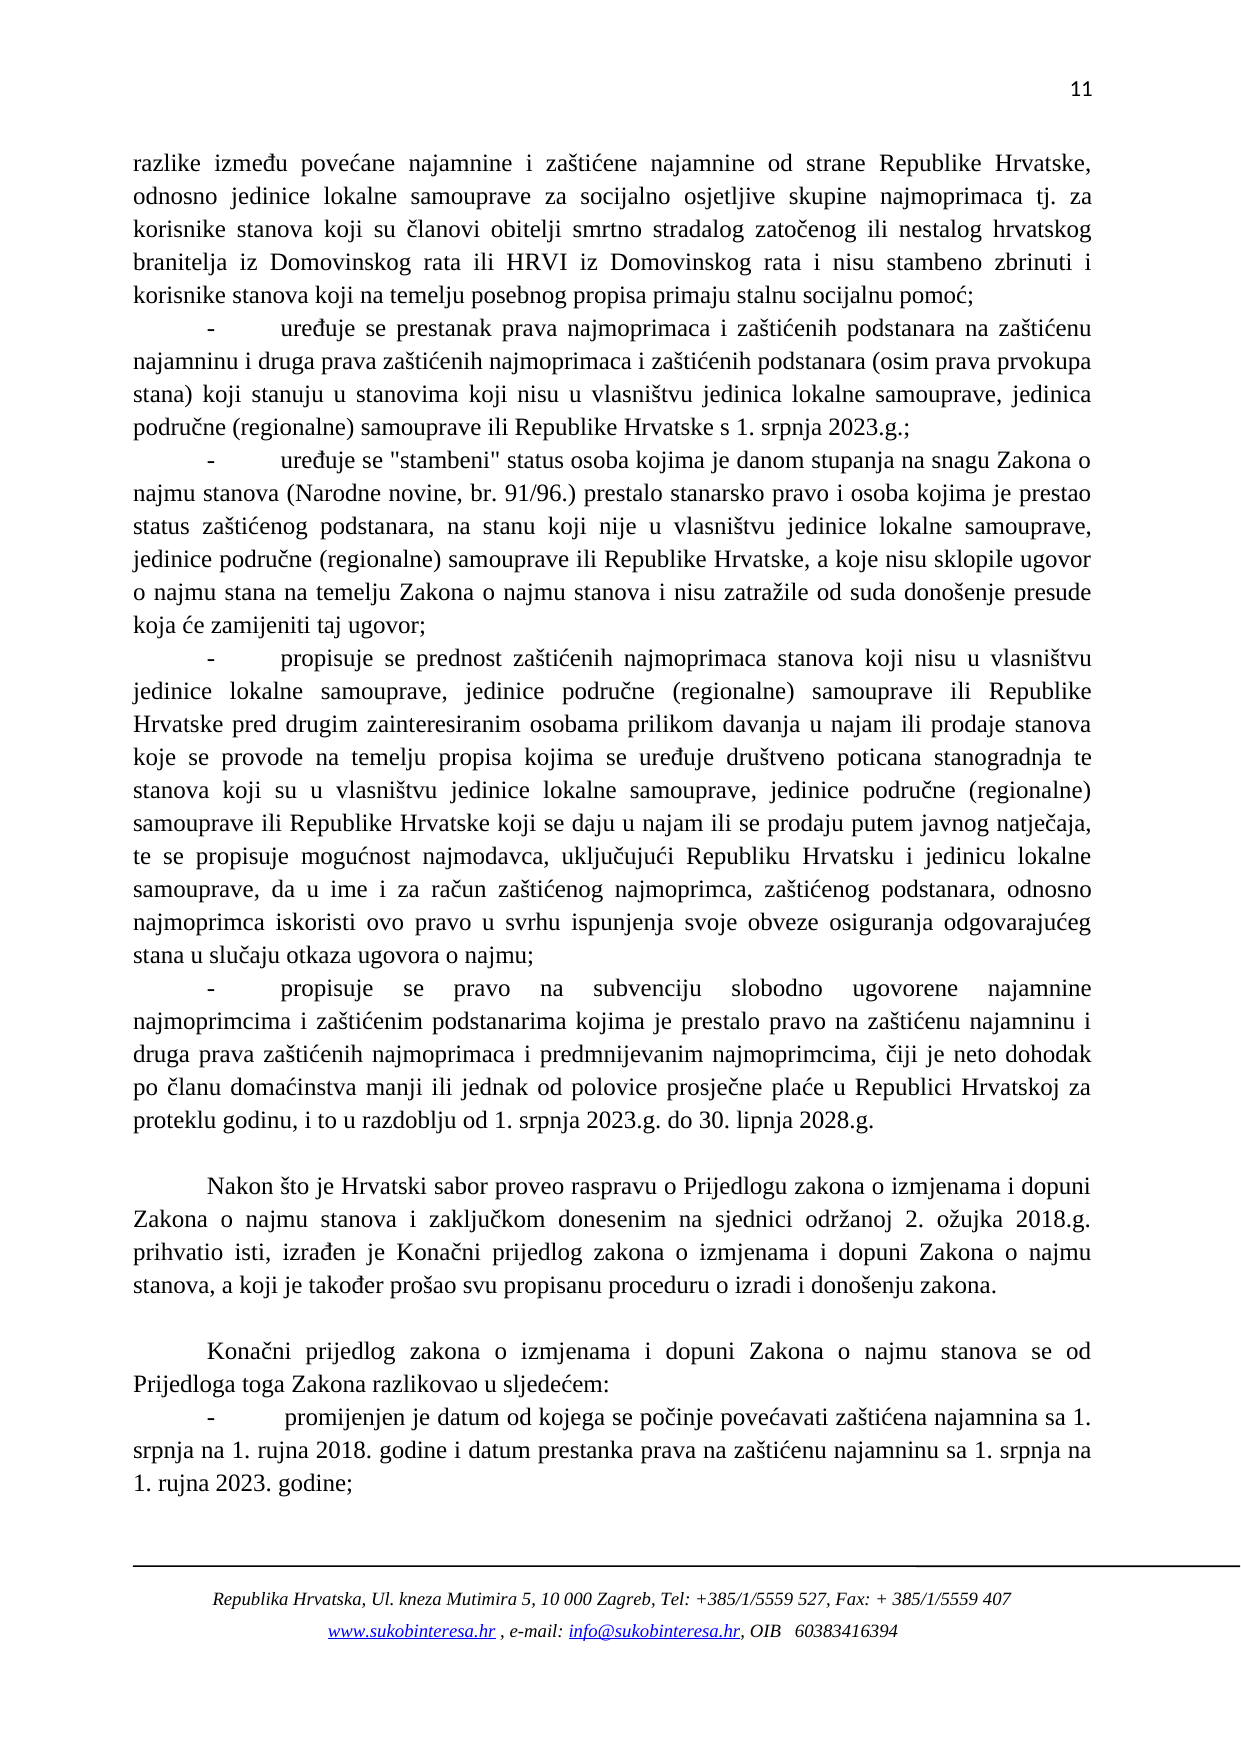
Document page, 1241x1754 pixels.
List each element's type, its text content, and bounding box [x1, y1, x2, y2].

text - promijenjen je datum od kojega se počinje povećavati zaštićena najamnina sa 1. srpnja na 1. rujna 2018. godine i datum prestanka prava na zaštićenu najamninu sa 1. srpnja na 1. rujna 2023. godine; [133, 1402, 1092, 1497]
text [133, 148, 1092, 308]
text - uređuje se "stambeni" status osoba kojima je danom stupanja na snagu Zakona o najmu stanova (Narodne novine, br. 91/96.) prestalo stanarsko pravo i osoba kojima je prestao status zaštićenog podstanara, na stanu koji nije u vlasništvu jedinice lokalne samouprave, jedinice područne (regionalne) samouprave ili Republike Hrvatske, a koje nisu sklopile ugovor o najmu stana na temelju Zakona o najmu stanova i nisu zatražile od suda donošenje presude koja će zamijeniti taj ugovor; [133, 445, 1092, 639]
text Nakon što je Hrvatski sabor proveo raspravu o Prijedlogu zakona o izmjenama i dopuni Zakona o najmu stanova i zaključkom donesenim na sjednici održanoj 2. ožujka 2018.g. prihvatio isti, izrađen je Konačni prijedlog zakona o izmjenama i dopuni Zakona o najmu stanova, a koji je također prošao svu propisanu proceduru o izradi i donošenju zakona. [133, 1171, 1092, 1299]
text Konačni prijedlog zakona o izmjenama i dopuni Zakona o najmu stanova se od Prijedloga toga Zakona razlikovao u sljedećem: [133, 1336, 1092, 1398]
text - propisuje se pravo na subvenciju slobodno ugovorene najamnine najmoprimcima i zaštićenim podstanarima kojima je prestalo pravo na zaštićenu najamninu i druga prava zaštićenih najmoprimaca i predmnijevanim najmoprimcima, čiji je neto dohodak po članu domaćinstva manji ili jednak od polovice prosječne plaće u Republici Hrvatskoj za proteklu godinu, i to u razdoblju od 1. srpnja 2023.g. do 30. lipnja 2028.g. [133, 973, 1092, 1134]
text - uređuje se prestanak prava najmoprimaca i zaštićenih podstanara na zaštićenu najamninu i druga prava zaštićenih najmoprimaca i zaštićenih podstanara (osim prava prvokupa stana) koji stanuju u stanovima koji nisu u vlasništvu jedinica lokalne samouprave, jedinica područne (regionalne) samouprave ili Republike Hrvatske s 1. srpnja 2023.g.; [133, 313, 1092, 441]
text - propisuje se prednost zaštićenih najmoprimaca stanova koji nisu u vlasništvu jedinice lokalne samouprave, jedinice područne (regionalne) samouprave ili Republike Hrvatske pred drugim zainteresiranim osobama prilikom davanja u najam ili prodaje stanova koje se provode na temelju propisa kojima se uređuje društveno poticana stanogradnja te stanova koji su u vlasništvu jedinice lokalne samouprave, jedinice područne (regionalne) samouprave ili Republike Hrvatske koji se daju u najam ili se prodaju putem javnog natječaja, te se propisuje mogućnost najmodavca, uključujući Republiku Hrvatsku i jedinicu lokalne samouprave, da u ime i za račun zaštićenog najmoprimca, zaštićenog podstanara, odnosno najmoprimca iskoristi ovo pravo u svrhu ispunjenja svoje obveze osiguranja odgovarajućeg stana u slučaju otkaza ugovora o najmu; [133, 643, 1092, 969]
